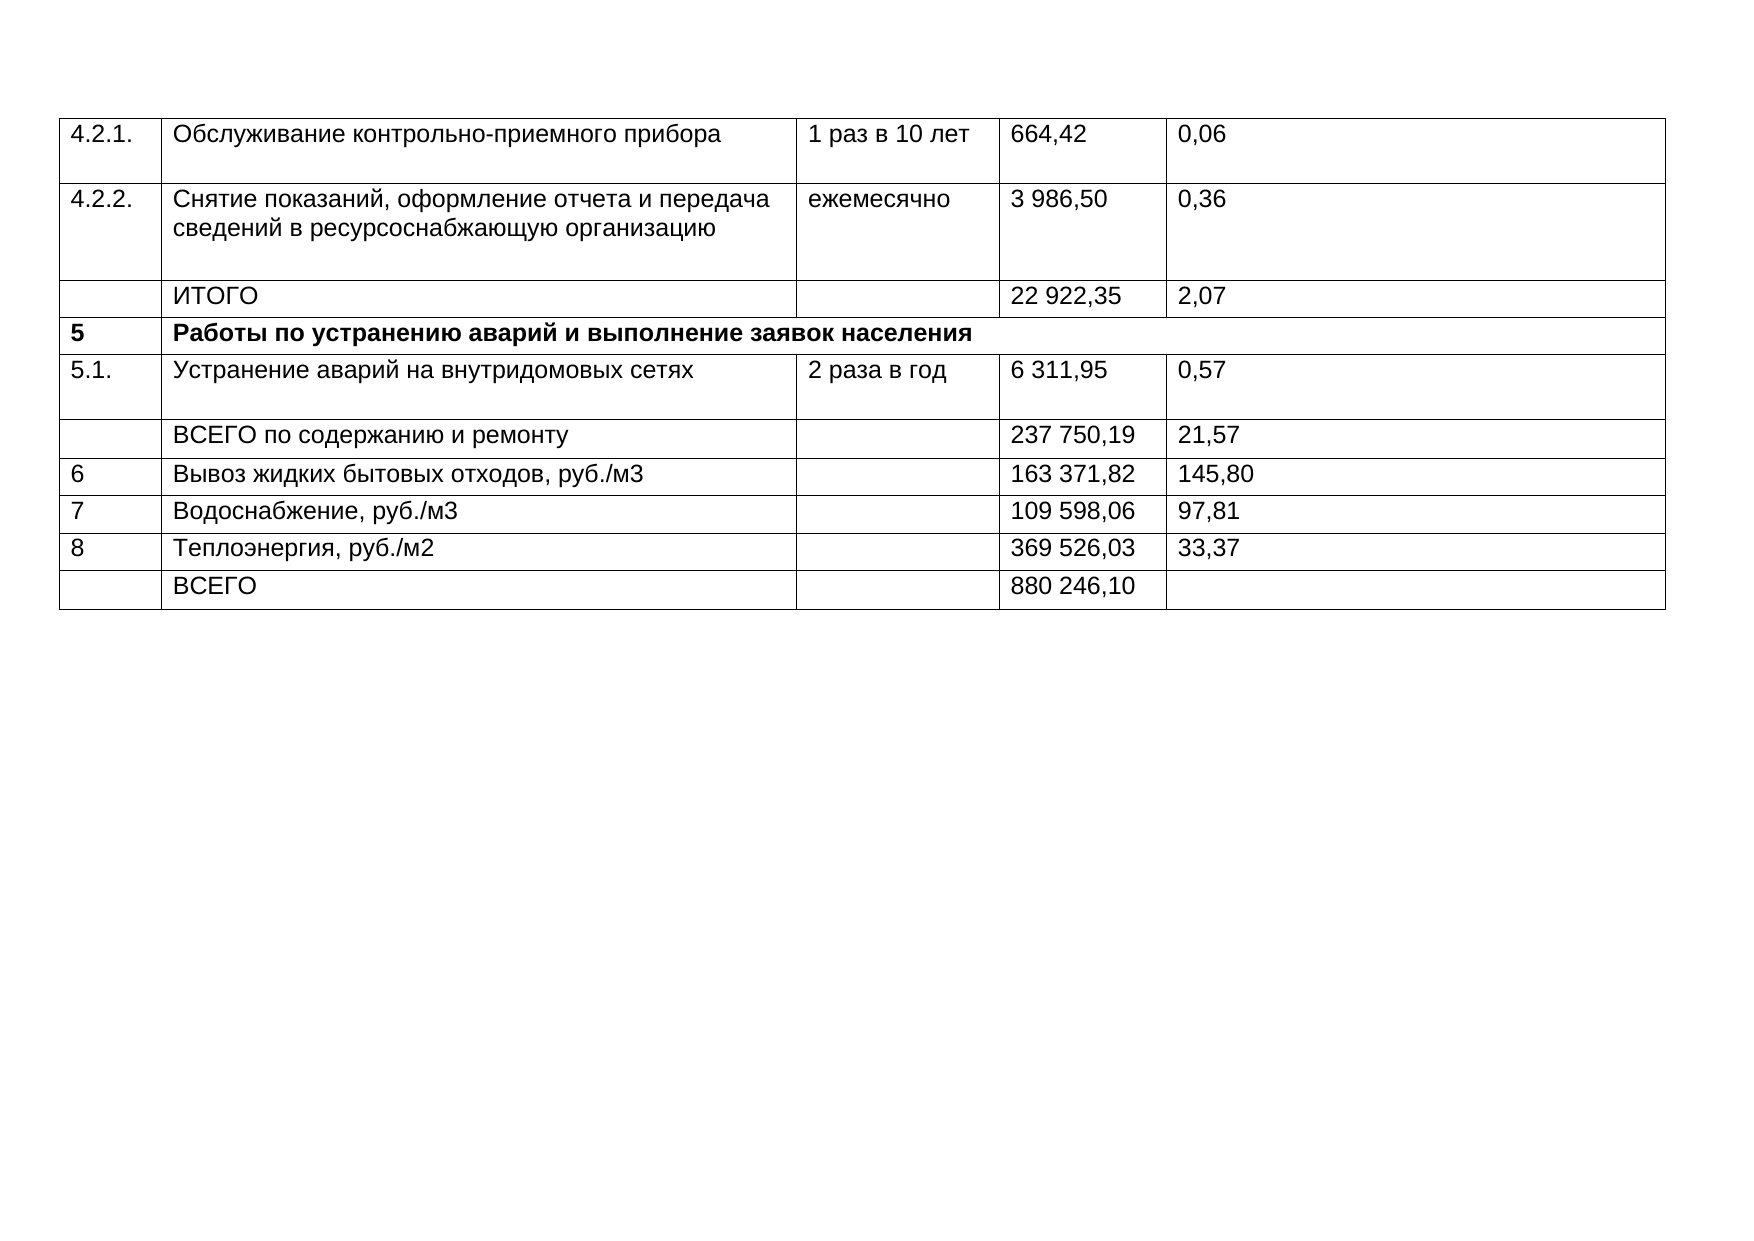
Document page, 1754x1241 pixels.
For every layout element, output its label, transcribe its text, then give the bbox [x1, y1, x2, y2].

table_cell Водоснабжение, руб./м3 [162, 496, 796, 532]
table_cell 6 311,95 [1000, 355, 1166, 419]
table_cell Устранение аварий на внутридомовых сетях [162, 355, 796, 419]
table_cell Работы по устранению аварий и выполнение заявок населения [162, 318, 1665, 354]
table_cell 4.2.1. [60, 119, 161, 183]
table_cell 0,06 [1167, 119, 1665, 183]
table_cell 163 371,82 [1000, 459, 1166, 495]
table_cell 0,57 [1167, 355, 1665, 419]
table_cell 237 750,19 [1000, 420, 1166, 458]
table_cell 8 [60, 534, 161, 569]
table_cell 33,37 [1167, 534, 1665, 569]
table_cell 21,57 [1167, 420, 1665, 458]
table_cell Теплоэнергия, руб./м2 [162, 534, 796, 569]
table_cell 7 [60, 496, 161, 532]
table_cell [797, 281, 999, 317]
table_cell [1167, 571, 1665, 608]
table_cell ВСЕГО по содержанию и ремонту [162, 420, 796, 458]
table_cell ИТОГО [162, 281, 796, 317]
table_cell 2,07 [1167, 281, 1665, 317]
table_cell 1 раз в 10 лет [797, 119, 999, 183]
table_cell 664,42 [1000, 119, 1166, 183]
table_cell 5 [60, 318, 161, 354]
table_cell 97,81 [1167, 496, 1665, 532]
table_cell 0,36 [1167, 184, 1665, 280]
table_cell [797, 420, 999, 458]
table_cell [797, 459, 999, 495]
table_cell 5.1. [60, 355, 161, 419]
table_cell [60, 420, 161, 458]
table_cell 880 246,10 [1000, 571, 1166, 608]
table_cell 109 598,06 [1000, 496, 1166, 532]
table_cell 22 922,35 [1000, 281, 1166, 317]
table_cell 369 526,03 [1000, 534, 1166, 569]
table_cell 3 986,50 [1000, 184, 1166, 280]
table_cell Вывоз жидких бытовых отходов, руб./м3 [162, 459, 796, 495]
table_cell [162, 184, 796, 280]
table_cell [60, 281, 161, 317]
table_cell [797, 534, 999, 569]
table_cell ВСЕГО [162, 571, 796, 608]
table_cell 4.2.2. [60, 184, 161, 280]
table_cell [797, 496, 999, 532]
table_cell 2 раза в год [797, 355, 999, 419]
table_cell [60, 571, 161, 608]
table_cell 6 [60, 459, 161, 495]
table_cell [797, 571, 999, 608]
table_cell 145,80 [1167, 459, 1665, 495]
table_cell ежемесячно [797, 184, 999, 280]
table_cell Обслуживание контрольно-приемного прибора [162, 119, 796, 183]
